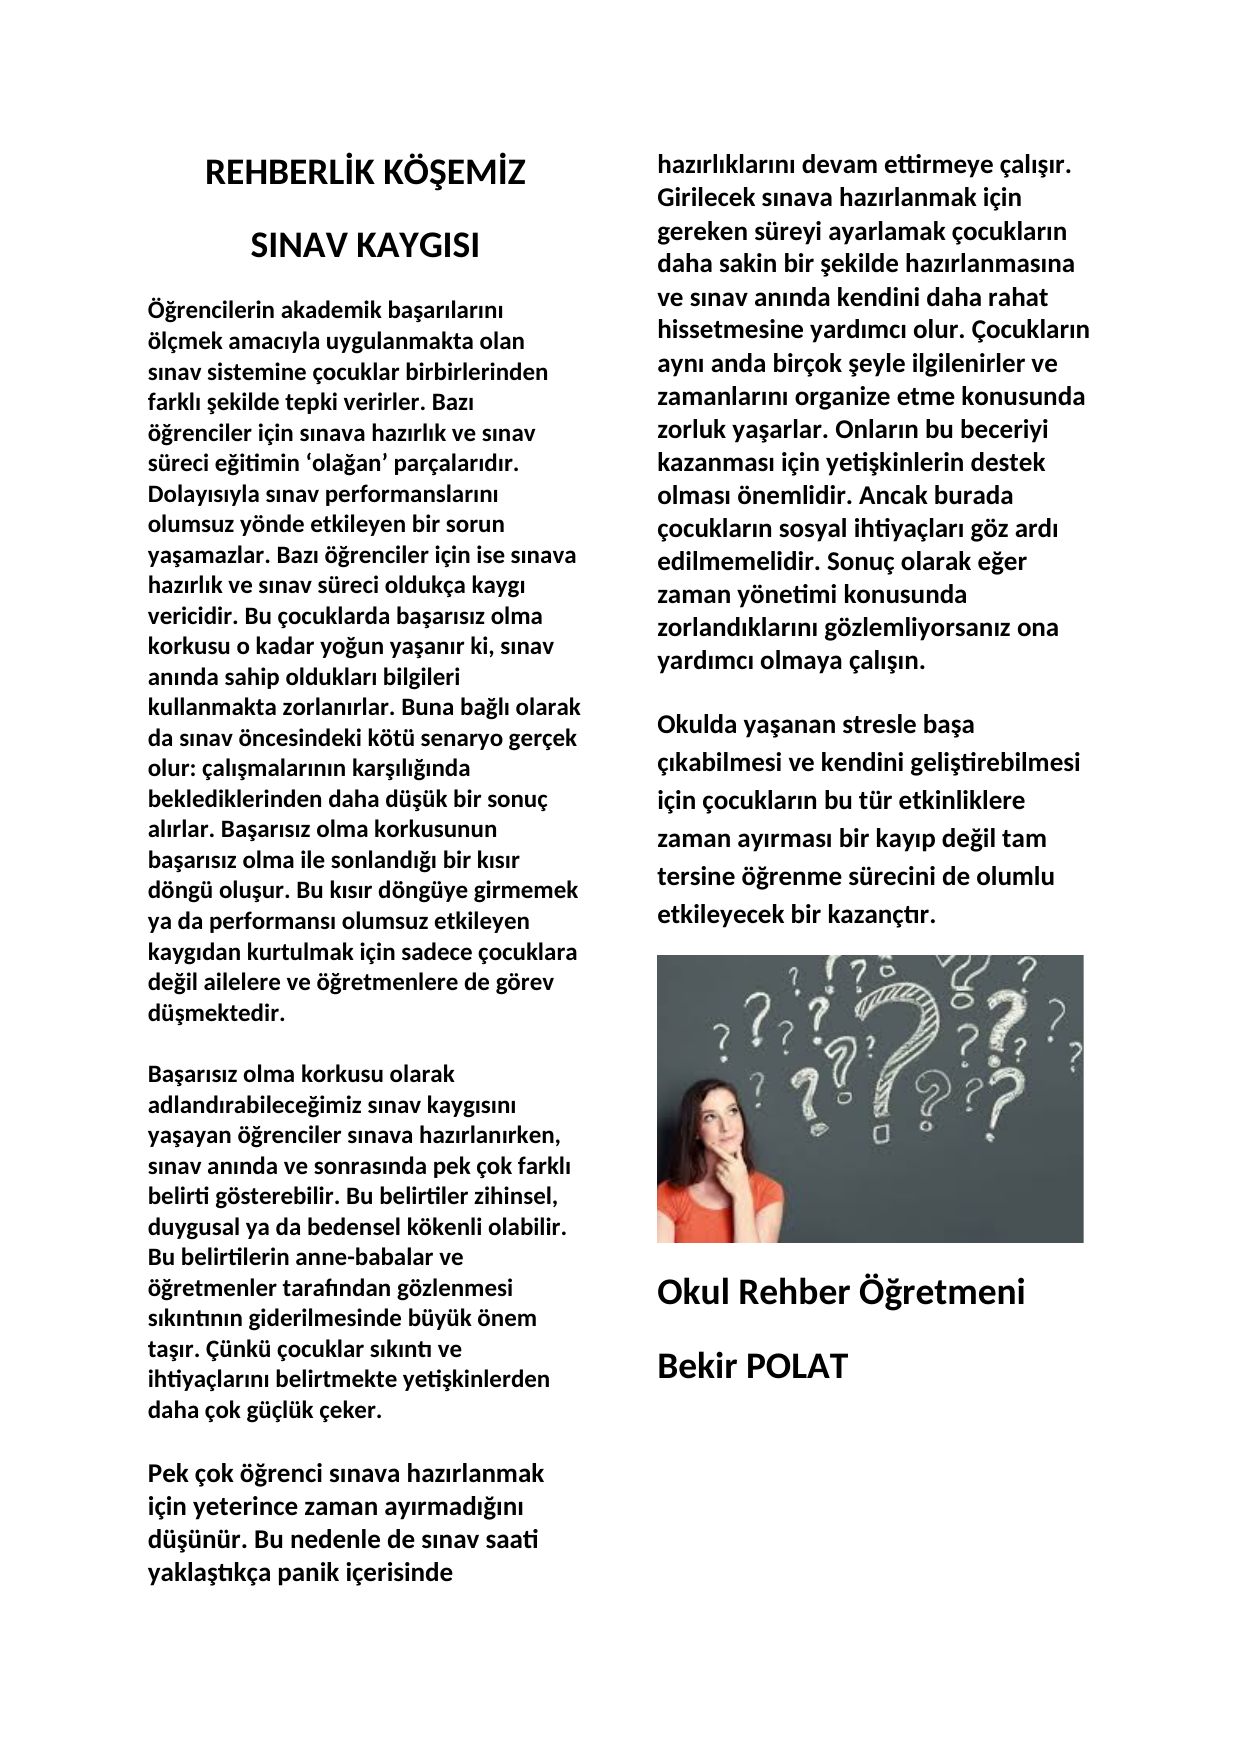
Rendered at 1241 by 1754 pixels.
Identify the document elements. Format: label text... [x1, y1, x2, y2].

text Okulda yaşanan stresle başa çıkabilmesi ve kendini geliştirebilmesi için çocukların bu tür etkinliklere zaman ayırması bir kayıp değil tam tersine öğrenme sürecini de olumlu etkileyecek bir kazançtır. [657, 707, 1093, 930]
text Okul Rehber Öğretmeni [657, 1268, 1093, 1314]
text Başarısız olma korkusu olarak adlandırabileceğimiz sınav kaygısını yaşayan öğrenciler sınava hazırlanırken, sınav anında ve sonrasında pek çok farklı belirti gösterebilir. Bu belirtiler zihinsel, duygusal ya da bedensel kökenli olabilir. Bu belirtilerin anne-babalar ve öğretmenler tarafından gözlenmesi sıkıntının giderilmesinde büyük önem taşır. Çünkü çocuklar sıkıntı ve ihtiyaçlarını belirtmekte yetişkinlerden daha çok güçlük çeker. [148, 1058, 583, 1425]
picture [657, 955, 1084, 1243]
text SINAV KAYGISI [148, 221, 583, 267]
text REHBERLİK KÖŞEMİZ [148, 148, 583, 193]
text Bekir POLAT [657, 1342, 1093, 1387]
text Öğrencilerin akademik başarılarını ölçmek amacıyla uygulanmakta olan sınav sistemine çocuklar birbirlerinden farklı şekilde tepki verirler. Bazı öğrenciler için sınava hazırlık ve sınav süreci eğitimin ‘olağan’ parçalarıdır. Dolayısıyla sınav performanslarını olumsuz yönde etkileyen bir sorun yaşamazlar. Bazı öğrenciler için ise sınava hazırlık ve sınav süreci oldukça kaygı vericidir. Bu çocuklarda başarısız olma korkusu o kadar yoğun yaşanır ki, sınav anında sahip oldukları bilgileri kullanmakta zorlanırlar. Buna bağlı olarak da sınav öncesindeki kötü senaryo gerçek olur: çalışmalarının karşılığında beklediklerinden daha düşük bir sonuç alırlar. Başarısız olma korkusunun başarısız olma ile sonlandığı bir kısır döngü oluşur. Bu kısır döngüye girmemek ya da performansı olumsuz etkileyen kaygıdan kurtulmak için sadece çocuklara değil ailelere ve öğretmenlere de görev düşmektedir. [148, 295, 583, 1027]
text Pek çok öğrenci sınava hazırlanmak için yeterince zaman ayırmadığını düşünür. Bu nedenle de sınav saati yaklaştıkça panik içerisinde hazırlıklarını devam ettirmeye çalışır. Girilecek sınava hazırlanmak için gereken süreyi ayarlamak çocukların daha sakin bir şekilde hazırlanmasına ve sınav anında kendini daha rahat hissetmesine yardımcı olur. Çocukların aynı anda birçok şeyle ilgilenirler ve zamanlarını organize etme konusunda zorluk yaşarlar. Onların bu beceriyi kazanması için yetişkinlerin destek olması önemlidir. Ancak burada çocukların sosyal ihtiyaçları göz ardı edilmemelidir. Sonuç olarak eğer zaman yönetimi konusunda zorlandıklarını gözlemliyorsanız ona yardımcı olmaya çalışın. [926, 148, 1093, 676]
